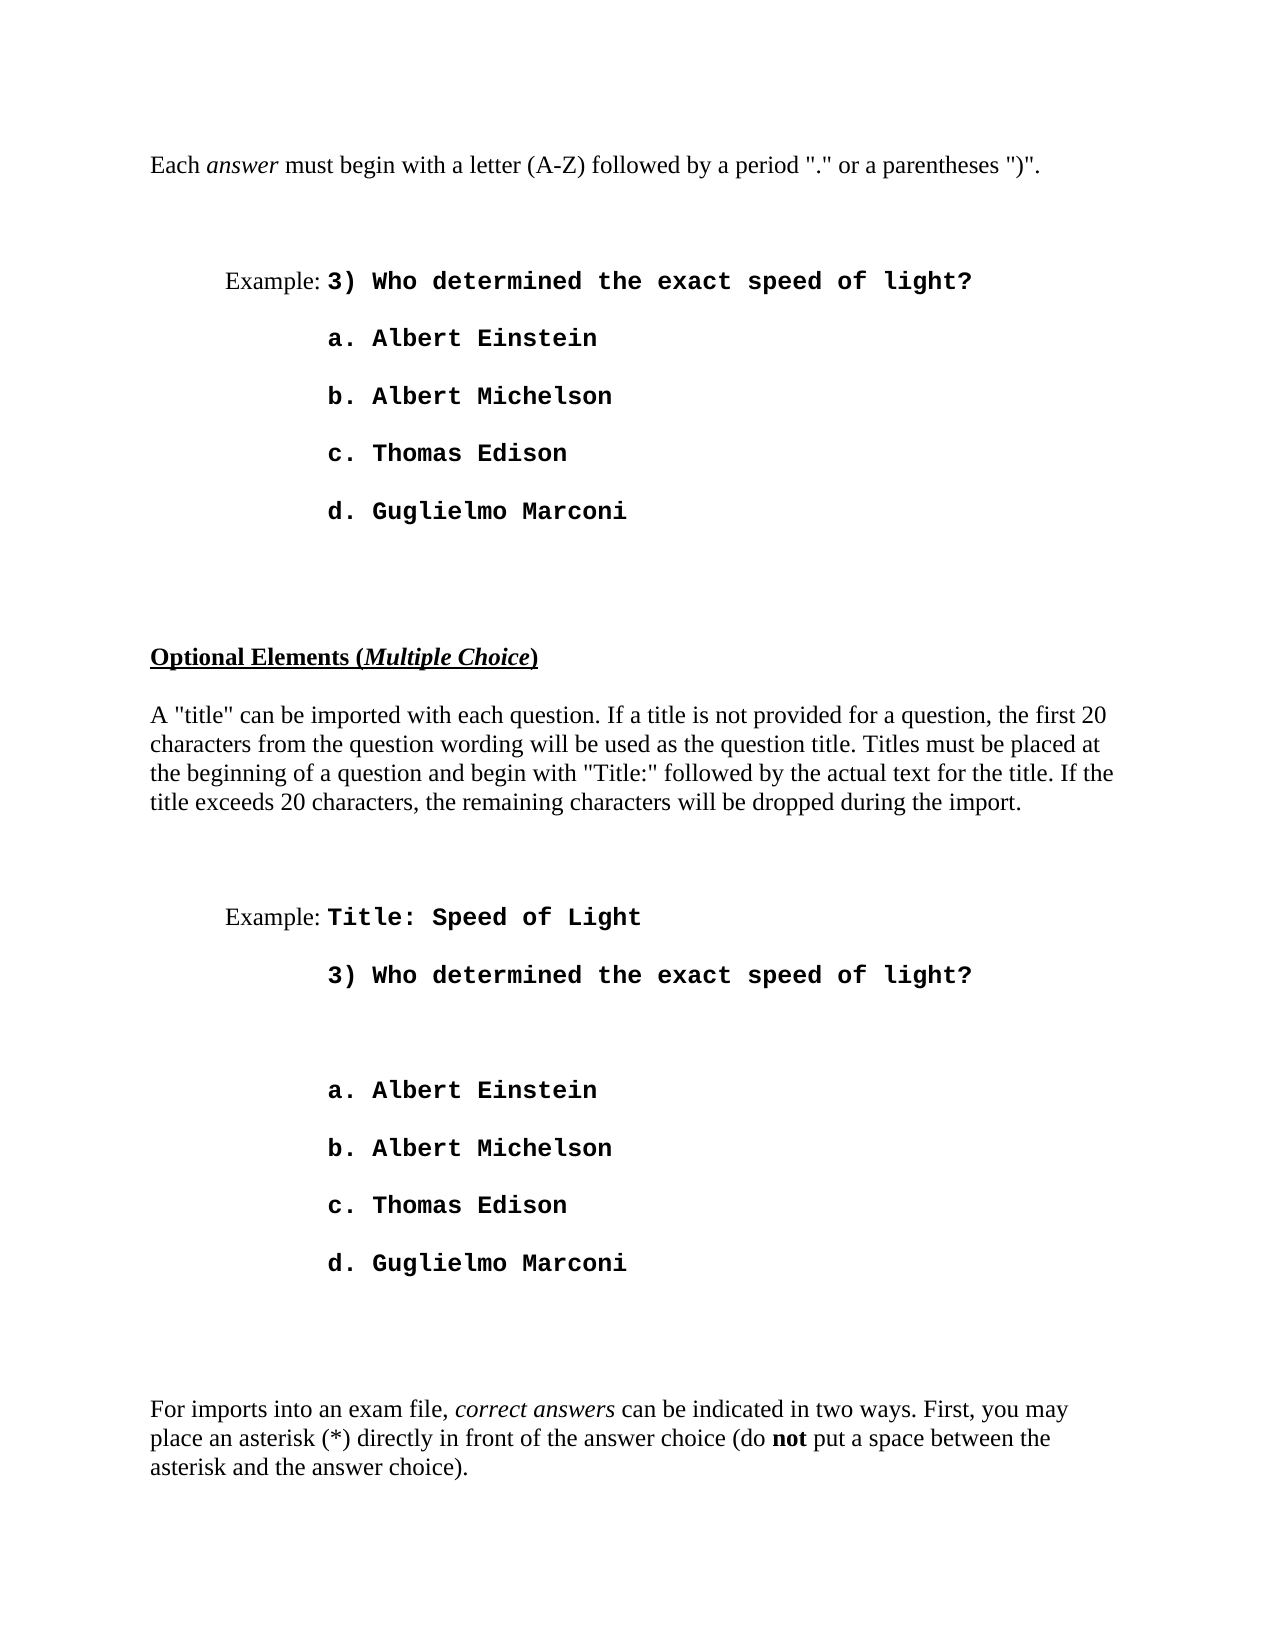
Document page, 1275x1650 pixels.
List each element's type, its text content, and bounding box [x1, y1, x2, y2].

text b. Albert Michelson [327, 383, 1125, 412]
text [225, 266, 1125, 297]
text 3) Who determined the exact speed of light? [327, 962, 1125, 991]
text Optional Elements (Multiple Choice) [150, 642, 1125, 671]
text c. Thomas Edison [327, 1193, 1125, 1221]
text A "title" can be imported with each question. If a title is not provided for a question, the first 20 characters from the question wording will be used as the question title. Titles must be placed at the beginning of a question and begin with "Title:" followed by the actual text for the title. If the title exceeds 20 characters, the remaining characters will be dropped during the import. [150, 700, 1125, 815]
text a. Albert Einstein [327, 1078, 1125, 1106]
text b. Albert Michelson [327, 1135, 1125, 1164]
text a. Albert Einstein [327, 326, 1125, 354]
text Example: Title: Speed of Light [225, 902, 1125, 933]
text c. Thomas Edison [327, 441, 1125, 469]
text d. Guglielmo Marconi [327, 1250, 1125, 1279]
text d. Guglielmo Marconi [327, 498, 1125, 527]
text For imports into an exam file, correct answers can be indicated in two ways. First, you may place an asterisk (*) directly in front of the answer choice (do not put a space between the asterisk and the answer choice). [150, 1394, 1125, 1481]
text Each answer must begin with a letter (A-Z) followed by a period "." or a parentheses ")". [150, 150, 1125, 179]
